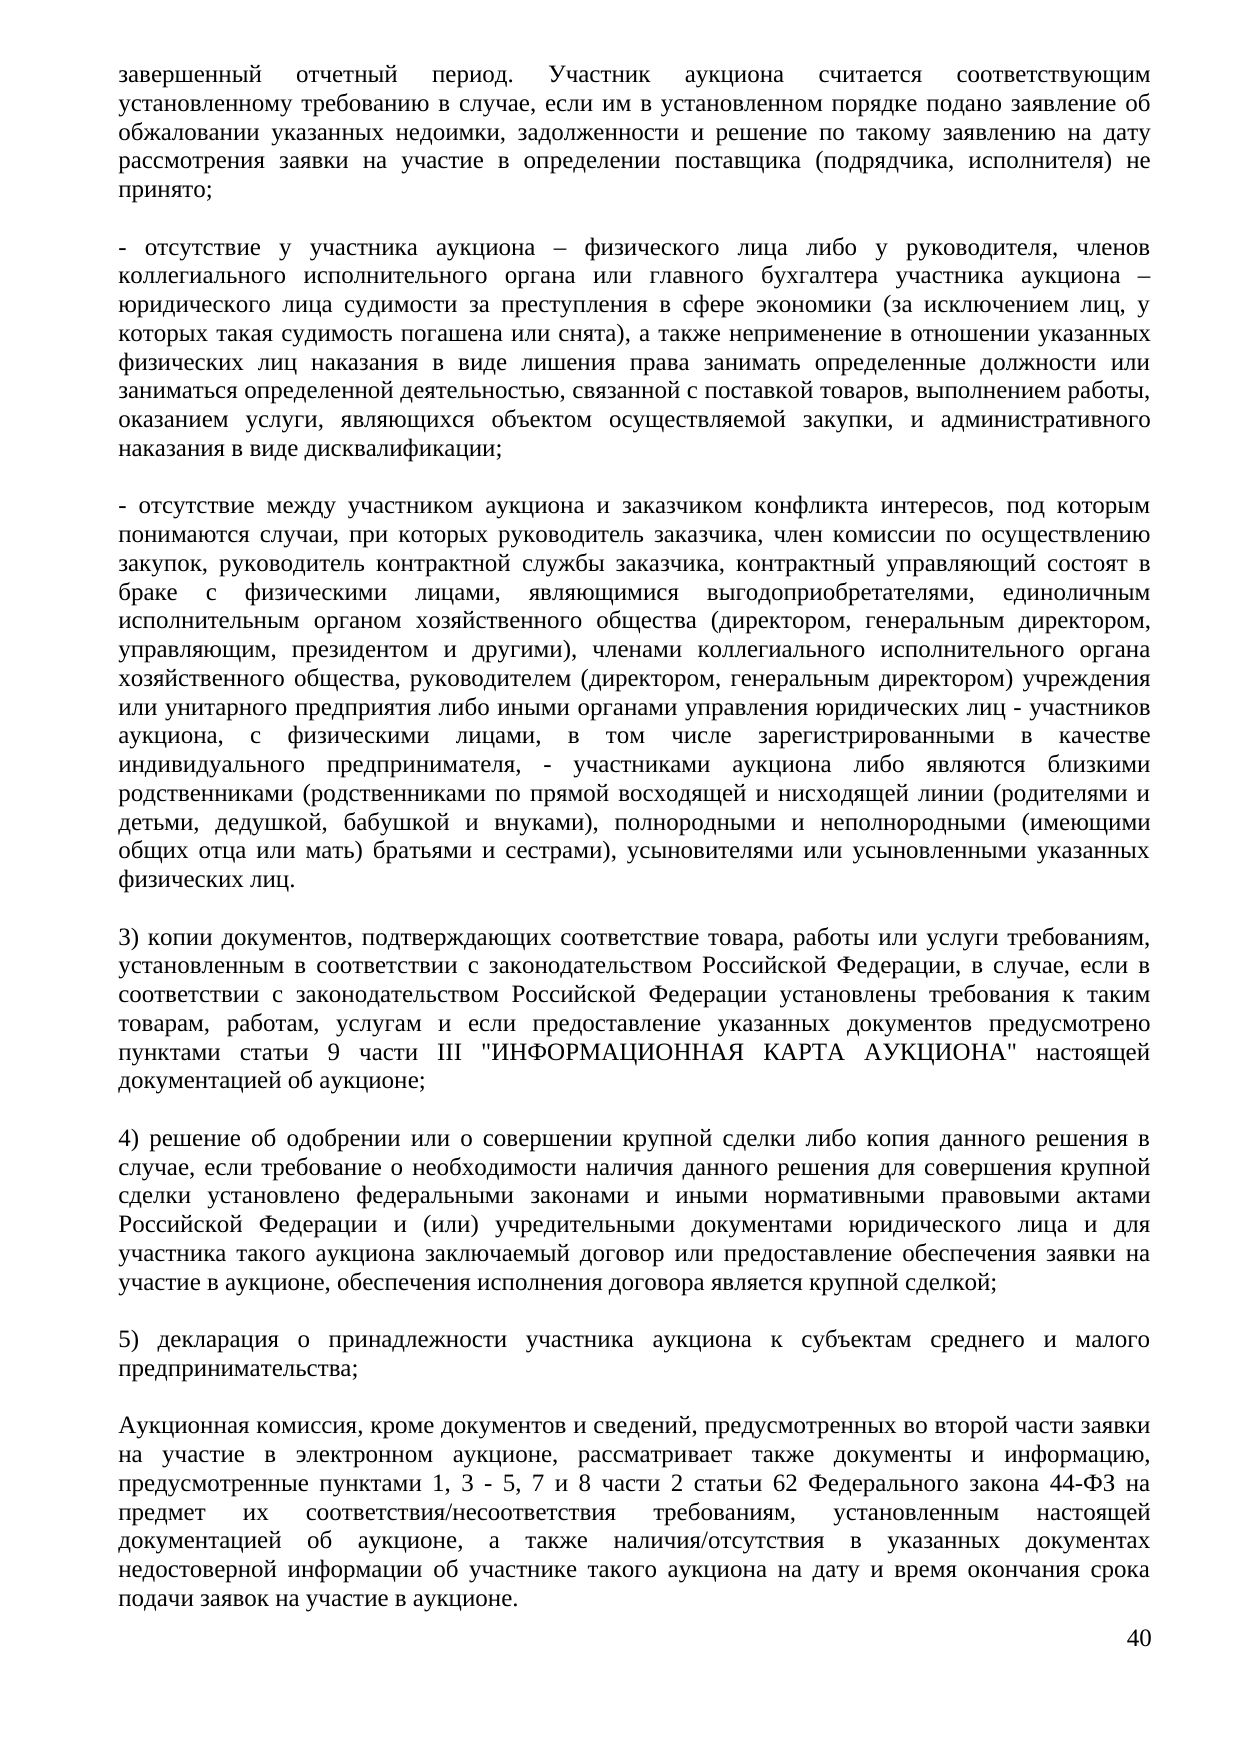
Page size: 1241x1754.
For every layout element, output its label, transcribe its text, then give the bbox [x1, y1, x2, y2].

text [118, 59, 1152, 203]
text 5) декларация о принадлежности участника аукциона к субъектам среднего и малого предпринимательства; [118, 1324, 1152, 1382]
text 4) решение об одобрении или о совершении крупной сделки либо копия данного решения в случае, если требование о необходимости наличия данного решения для совершения крупной сделки установлено федеральными законами и иными нормативными правовыми актами Российской Федерации и (или) учредительными документами юридического лица и для участника такого аукциона заключаемый договор или предоставление обеспечения заявки на участие в аукционе, обеспечения исполнения договора является крупной сделкой; [118, 1123, 1152, 1295]
text Аукционная комиссия, кроме документов и сведений, предусмотренных во второй части заявки на участие в электронном аукционе, рассматривает также документы и информацию, предусмотренные пунктами 1, 3 - 5, 7 и 8 части 2 статьи 62 Федерального закона 44-ФЗ на предмет их соответствия/несоответствия требованиям, установленным настоящей документацией об аукционе, а также наличия/отсутствия в указанных документах недостоверной информации об участнике такого аукциона на дату и время окончания срока подачи заявок на участие в аукционе. [118, 1410, 1152, 1612]
text - отсутствие у участника аукциона – физического лица либо у руководителя, членов коллегиального исполнительного органа или главного бухгалтера участника аукциона – юридического лица судимости за преступления в сфере экономики (за исключением лиц, у которых такая судимость погашена или снята), а также неприменение в отношении указанных физических лиц наказания в виде лишения права занимать определенные должности или заниматься определенной деятельностью, связанной с поставкой товаров, выполнением работы, оказанием услуги, являющихся объектом осуществляемой закупки, и административного наказания в виде дисквалификации; [118, 232, 1152, 462]
text 3) копии документов, подтверждающих соответствие товара, работы или услуги требованиям, установленным в соответствии с законодательством Российской Федерации, в случае, если в соответствии с законодательством Российской Федерации установлены требования к таким товарам, работам, услугам и если предоставление указанных документов предусмотрено пунктами статьи 9 части III "ИНФОРМАЦИОННАЯ КАРТА АУКЦИОНА" настоящей документацией об аукционе; [118, 922, 1152, 1094]
text - отсутствие между участником аукциона и заказчиком конфликта интересов, под которым понимаются случаи, при которых руководитель заказчика, член комиссии по осуществлению закупок, руководитель контрактной службы заказчика, контрактный управляющий состоят в браке с физическими лицами, являющимися выгодоприобретателями, единоличным исполнительным органом хозяйственного общества (директором, генеральным директором, управляющим, президентом и другими), членами коллегиального исполнительного органа хозяйственного общества, руководителем (директором, генеральным директором) учреждения или унитарного предприятия либо иными органами управления юридических лиц - участников аукциона, с физическими лицами, в том числе зарегистрированными в качестве индивидуального предпринимателя, - участниками аукциона либо являются близкими родственниками (родственниками по прямой восходящей и нисходящей линии (родителями и детьми, дедушкой, бабушкой и внуками), полнородными и неполнородными (имеющими общих отца или мать) братьями и сестрами), усыновителями или усыновленными указанных физических лиц. [118, 490, 1152, 893]
